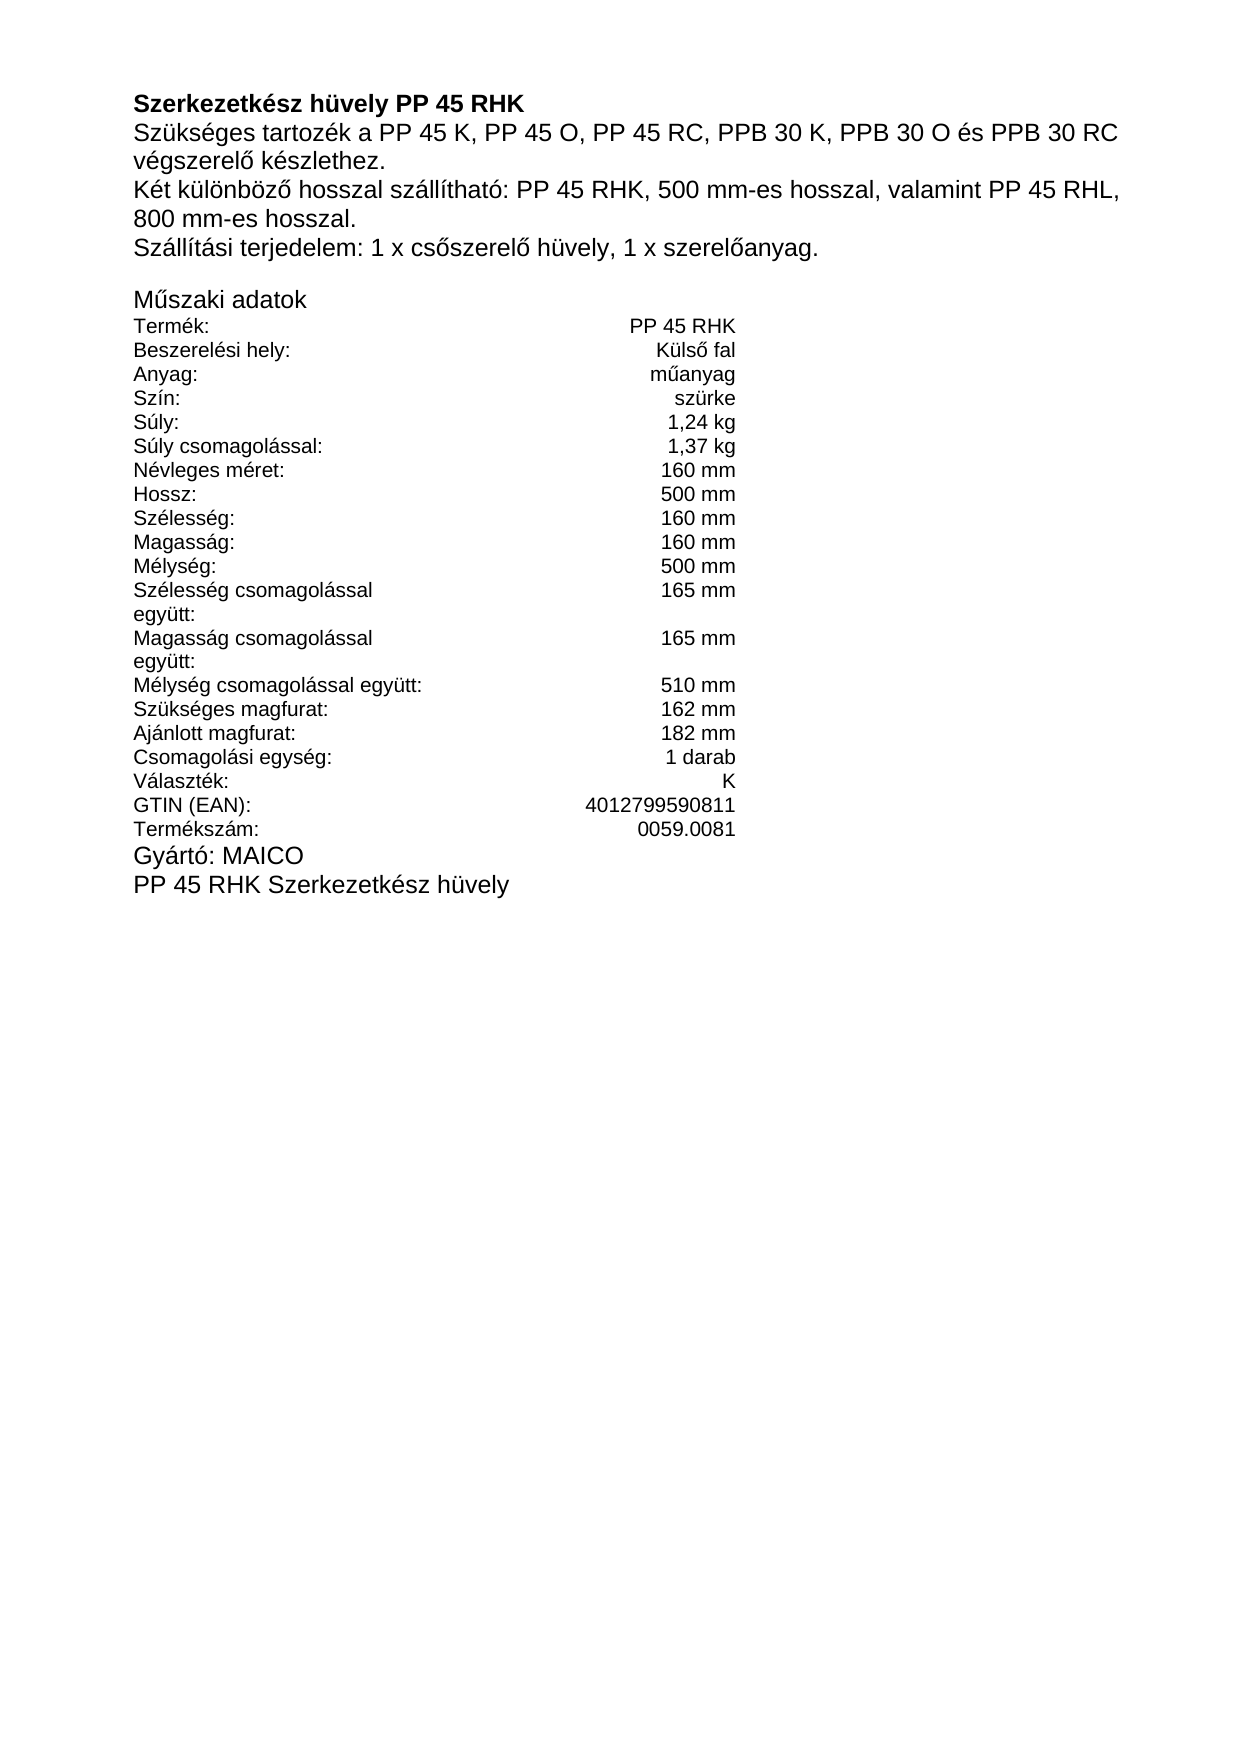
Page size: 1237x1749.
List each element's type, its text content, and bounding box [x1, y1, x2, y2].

table_cell Szükséges magfurat: [122, 697, 434, 721]
text Két különböző hosszal szállítható: PP 45 RHK, 500 mm-es hosszal, valamint PP 45 RHL, 800 mm-es hosszal. [133, 175, 1148, 232]
table_cell 1,24 kg [434, 410, 747, 434]
table_cell Beszerelési hely: [122, 338, 434, 362]
text Szállítási terjedelem: 1 x csőszerelő hüvely, 1 x szerelőanyag. [133, 232, 1148, 261]
table_cell 182 mm [434, 721, 747, 745]
table_header PP 45 RHK [434, 314, 747, 338]
table_cell 500 mm [434, 482, 747, 506]
table_cell Szélesség csomagolással együtt: [122, 578, 434, 625]
table_cell 510 mm [434, 673, 747, 697]
table_cell Anyag: [122, 362, 434, 386]
text Szerkezetkész hüvely PP 45 RHK [133, 89, 1148, 117]
table_cell Csomagolási egység: [122, 745, 434, 769]
table_cell Külső fal [434, 338, 747, 362]
table_cell Ajánlott magfurat: [122, 721, 434, 745]
text Szükséges tartozék a PP 45 K, PP 45 O, PP 45 RC, PPB 30 K, PPB 30 O és PPB 30 RC végszerelő készlethez. [133, 117, 1148, 175]
table_cell 4012799590811 [434, 793, 747, 817]
table_cell 160 mm [434, 530, 747, 553]
table_cell Hossz: [122, 482, 434, 506]
table_cell Termékszám: [122, 817, 434, 841]
table_cell 160 mm [434, 458, 747, 482]
table_cell Szélesség: [122, 506, 434, 529]
table_cell Mélység csomagolással együtt: [122, 673, 434, 697]
table_cell szürke [434, 386, 747, 410]
text Műszaki adatok [133, 285, 1148, 314]
table_cell 165 mm [434, 578, 747, 625]
table_cell K [434, 769, 747, 793]
table_cell Szín: [122, 386, 434, 410]
table_cell Választék: [122, 769, 434, 793]
table_cell 1,37 kg [434, 434, 747, 458]
table_cell műanyag [434, 362, 747, 386]
table_cell GTIN (EAN): [122, 793, 434, 817]
table_cell Magasság csomagolással együtt: [122, 625, 434, 673]
table_cell Mélység: [122, 554, 434, 577]
table_header Termék: [122, 314, 434, 338]
text Gyártó: MAICO [133, 841, 1148, 870]
table_cell Magasság: [122, 530, 434, 553]
table_cell 160 mm [434, 506, 747, 529]
text PP 45 RHK Szerkezetkész hüvely [133, 870, 1148, 898]
table_cell 0059.0081 [434, 817, 747, 841]
table_cell 165 mm [434, 625, 747, 673]
table_cell Névleges méret: [122, 458, 434, 482]
table_cell 162 mm [434, 697, 747, 721]
table_cell 1 darab [434, 745, 747, 769]
table_cell Súly csomagolással: [122, 434, 434, 458]
table_cell 500 mm [434, 554, 747, 577]
table_cell Súly: [122, 410, 434, 434]
